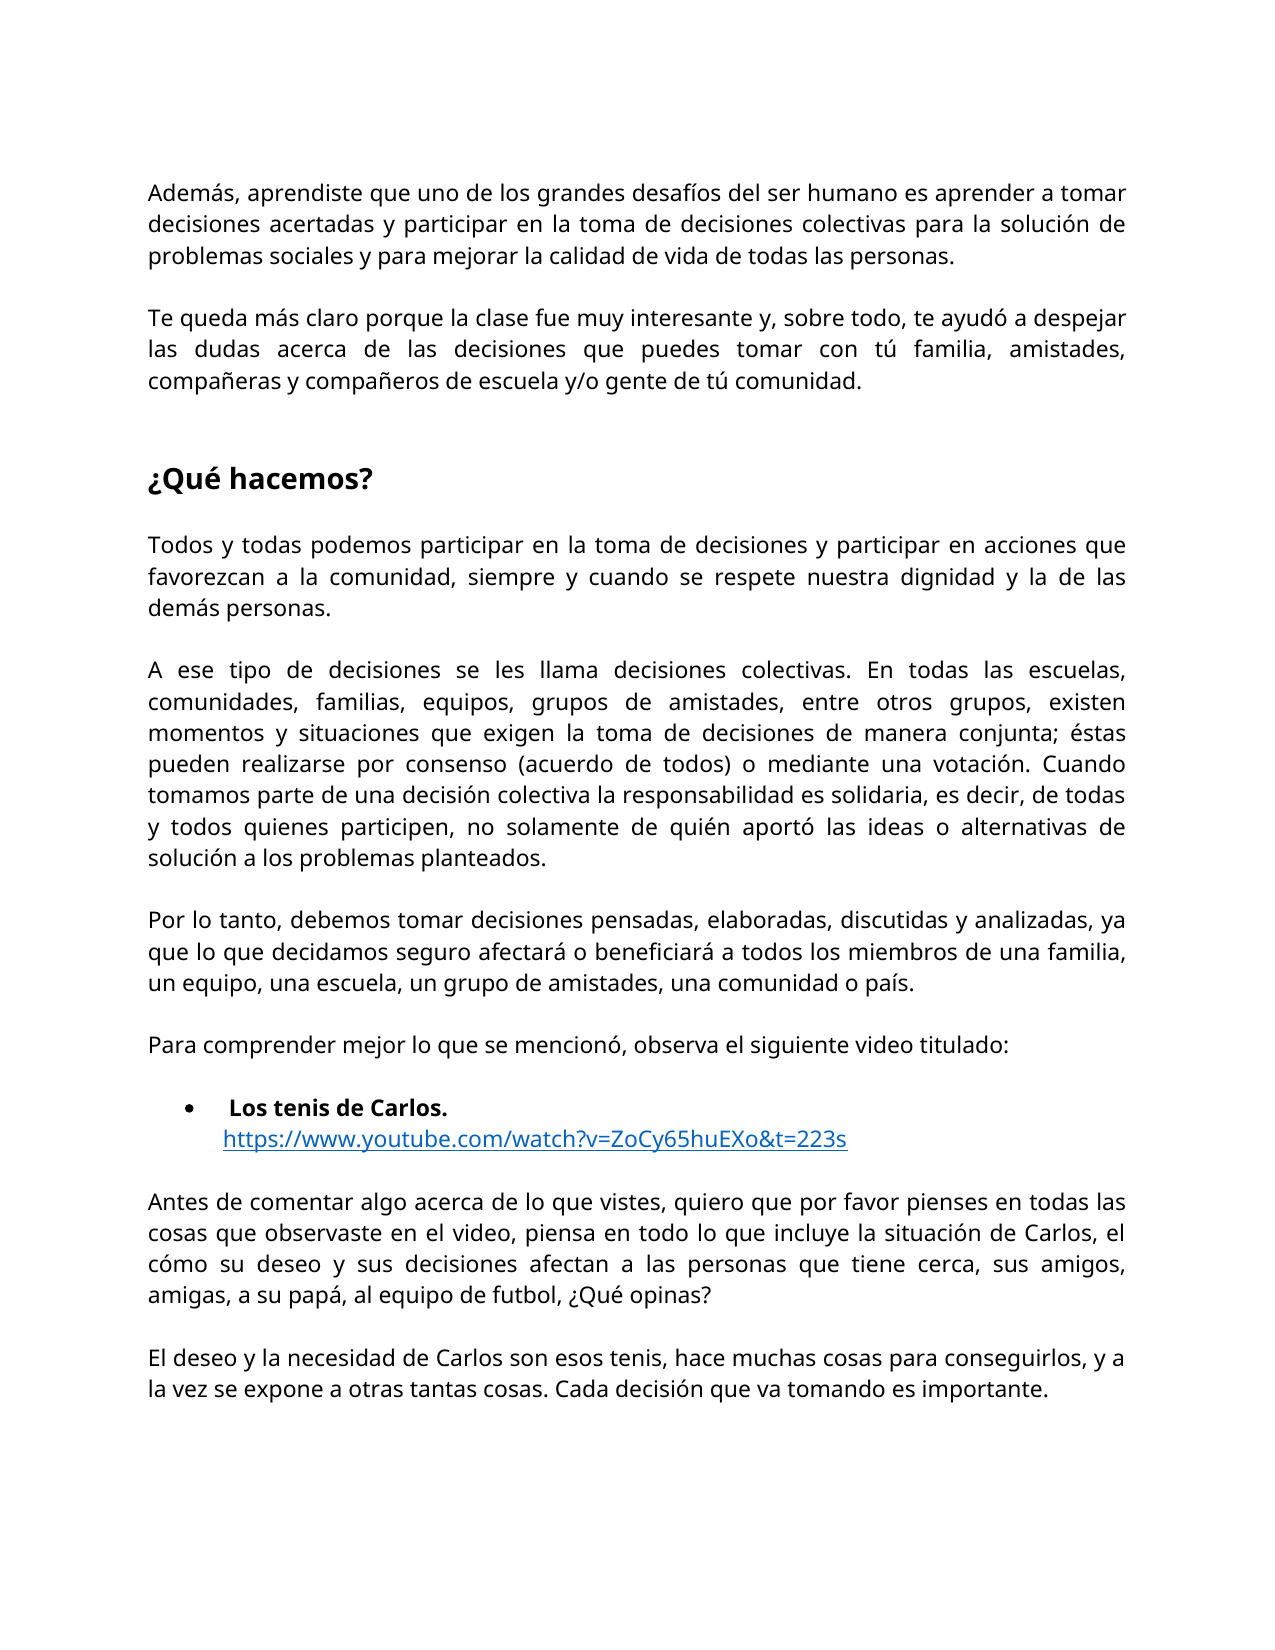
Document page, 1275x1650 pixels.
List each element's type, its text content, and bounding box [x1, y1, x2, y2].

text Te queda más claro porque la clase fue muy interesante y, sobre todo, te ayudó a despejar las dudas acerca de las decisiones que puedes tomar con tú familia, amistades, compañeras y compañeros de escuela y/o gente de tú comunidad. [148, 302, 1127, 396]
text A ese tipo de decisiones se les llama decisiones colectivas. En todas las escuelas, comunidades, familias, equipos, grupos de amistades, entre otros grupos, existen momentos y situaciones que exigen la toma de decisiones de manera conjunta; éstas pueden realizarse por consenso (acuerdo de todos) o mediante una votación. Cuando tomamos parte de una decisión colectiva la responsabilidad es solidaria, es decir, de todas y todos quienes participen, no solamente de quién aportó las ideas o alternativas de solución a los problemas planteados. [148, 654, 1127, 873]
text https://www.youtube.com/watch?v=ZoCy65huEXo&t=223s [223, 1123, 1127, 1154]
text Antes de comentar algo acerca de lo que vistes, quiero que por favor pienses en todas las cosas que observaste en el video, piensa en todo lo que incluye la situación de Carlos, el cómo su deseo y sus decisiones afectan a las personas que tiene cerca, sus amigos, amigas, a su papá, al equipo de futbol, ¿Qué opinas? [148, 1186, 1127, 1311]
text Para comprender mejor lo que se mencionó, observa el siguiente video titulado: [148, 1029, 1127, 1061]
text El deseo y la necesidad de Carlos son esos tenis, hace muchas cosas para conseguirlos, y a la vez se expone a otras tantas cosas. Cada decisión que va tomando es importante. [148, 1342, 1127, 1404]
text Por lo tanto, debemos tomar decisiones pensadas, elaboradas, discutidas y analizadas, ya que lo que decidamos seguro afectará o beneficiará a todos los miembros de una familia, un equipo, una escuela, un grupo de amistades, una comunidad o país. [148, 904, 1127, 998]
text Todos y todas podemos participar en la toma de decisiones y participar en acciones que favorezcan a la comunidad, siempre y cuando se respete nuestra dignidad y la de las demás personas. [148, 529, 1127, 623]
text ¿Qué hacemos? [148, 458, 1127, 498]
list Los tenis de Carlos. [185, 1092, 1127, 1123]
text Además, aprendiste que uno de los grandes desafíos del ser humano es aprender a tomar decisiones acertadas y participar en la toma de decisiones colectivas para la solución de problemas sociales y para mejorar la calidad de vida de todas las personas. [148, 177, 1127, 271]
